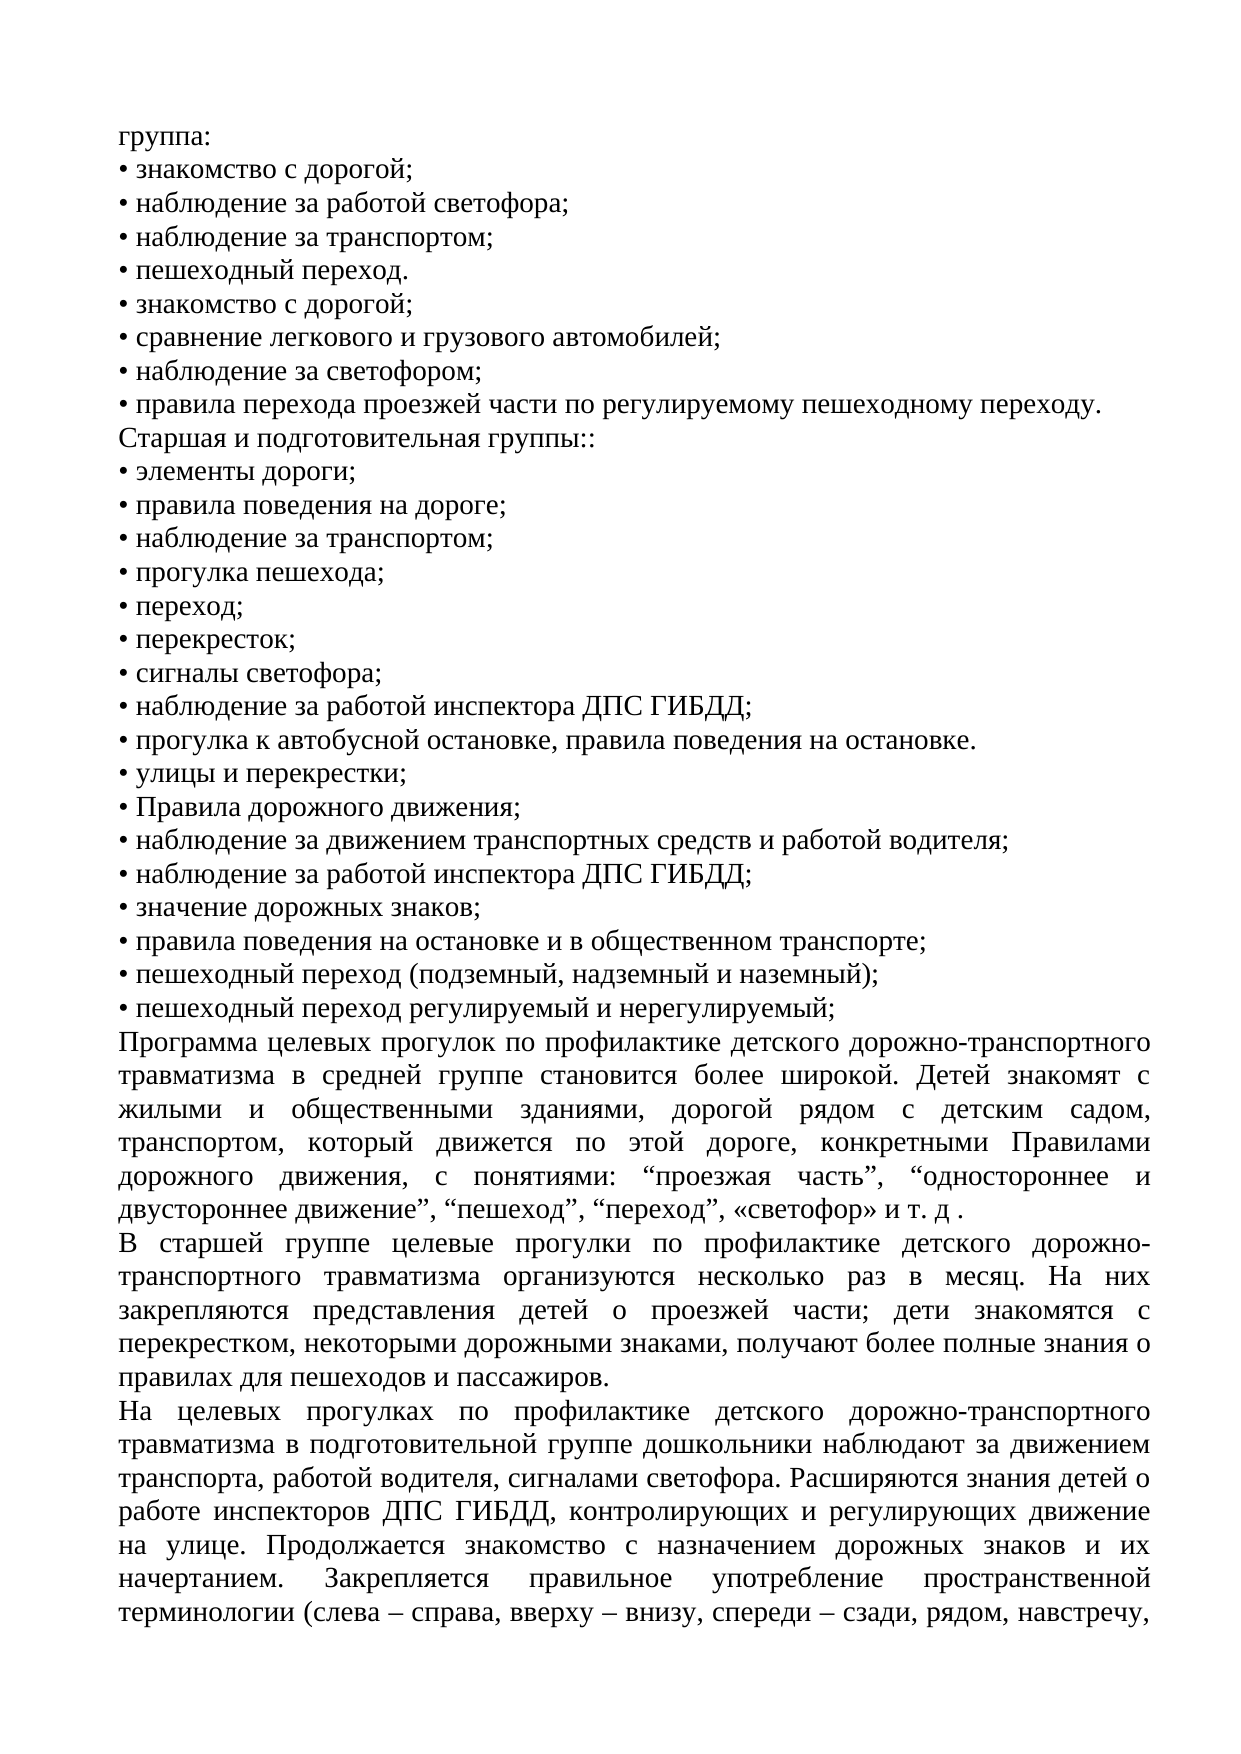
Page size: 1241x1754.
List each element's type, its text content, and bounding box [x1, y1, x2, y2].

text • правила перехода проезжей части по регулируемому пешеходному переходу. [118, 386, 1152, 420]
text • правила поведения на дороге; [118, 487, 1152, 521]
text • пешеходный переход регулируемый и нерегулируемый; [118, 990, 1152, 1024]
text • знакомство с дорогой; [118, 152, 1152, 185]
text • пешеходный переход (подземный, надземный и наземный); [118, 957, 1152, 990]
text • перекресток; [118, 621, 1152, 655]
text • наблюдение за движением транспортных средств и работой водителя; [118, 822, 1152, 856]
text • наблюдение за транспортом; [118, 521, 1152, 554]
text В старшей группе целевые прогулки по профилактике детского дорожно-транспортного травматизма организуются несколько раз в месяц. На них закрепляются представления детей о проезжей части; дети знакомятся с перекрестком, некоторыми дорожными знаками, получают более полные знания о правилах для пешеходов и пассажиров. [118, 1225, 1152, 1393]
text • сравнение легкового и грузового автомобилей; [118, 319, 1152, 353]
text Старшая и подготовительная группы:: [118, 420, 1152, 453]
text • прогулка пешехода; [118, 554, 1152, 588]
text • наблюдение за работой инспектора ДПС ГИБДД; [118, 856, 1152, 889]
text • прогулка к автобусной остановке, правила поведения на остановке. [118, 722, 1152, 755]
text • наблюдение за светофором; [118, 353, 1152, 386]
text • знакомство с дорогой; [118, 286, 1152, 319]
text группа: [118, 118, 1152, 152]
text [118, 1393, 1152, 1627]
text • наблюдение за транспортом; [118, 219, 1152, 252]
text • переход; [118, 588, 1152, 621]
text Программа целевых прогулок по профилактике детского дорожно-транспортного травматизма в средней группе становится более широкой. Детей знакомят с жилыми и общественными зданиями, дорогой рядом с детским садом, транспортом, который движется по этой дороге, конкретными Правилами дорожного движения, с понятиями: “проезжая часть”, “одностороннее и двустороннее движение”, “пешеход”, “переход”, «светофор» и т. д . [118, 1024, 1152, 1225]
text • правила поведения на остановке и в общественном транспорте; [118, 923, 1152, 957]
text • пешеходный переход. [118, 252, 1152, 286]
text • наблюдение за работой светофора; [118, 185, 1152, 219]
text • значение дорожных знаков; [118, 889, 1152, 923]
text • сигналы светофора; [118, 655, 1152, 688]
text • улицы и перекрестки; [118, 755, 1152, 789]
text • Правила дорожного движения; [118, 789, 1152, 822]
text • наблюдение за работой инспектора ДПС ГИБДД; [118, 688, 1152, 722]
text • элементы дороги; [118, 453, 1152, 487]
